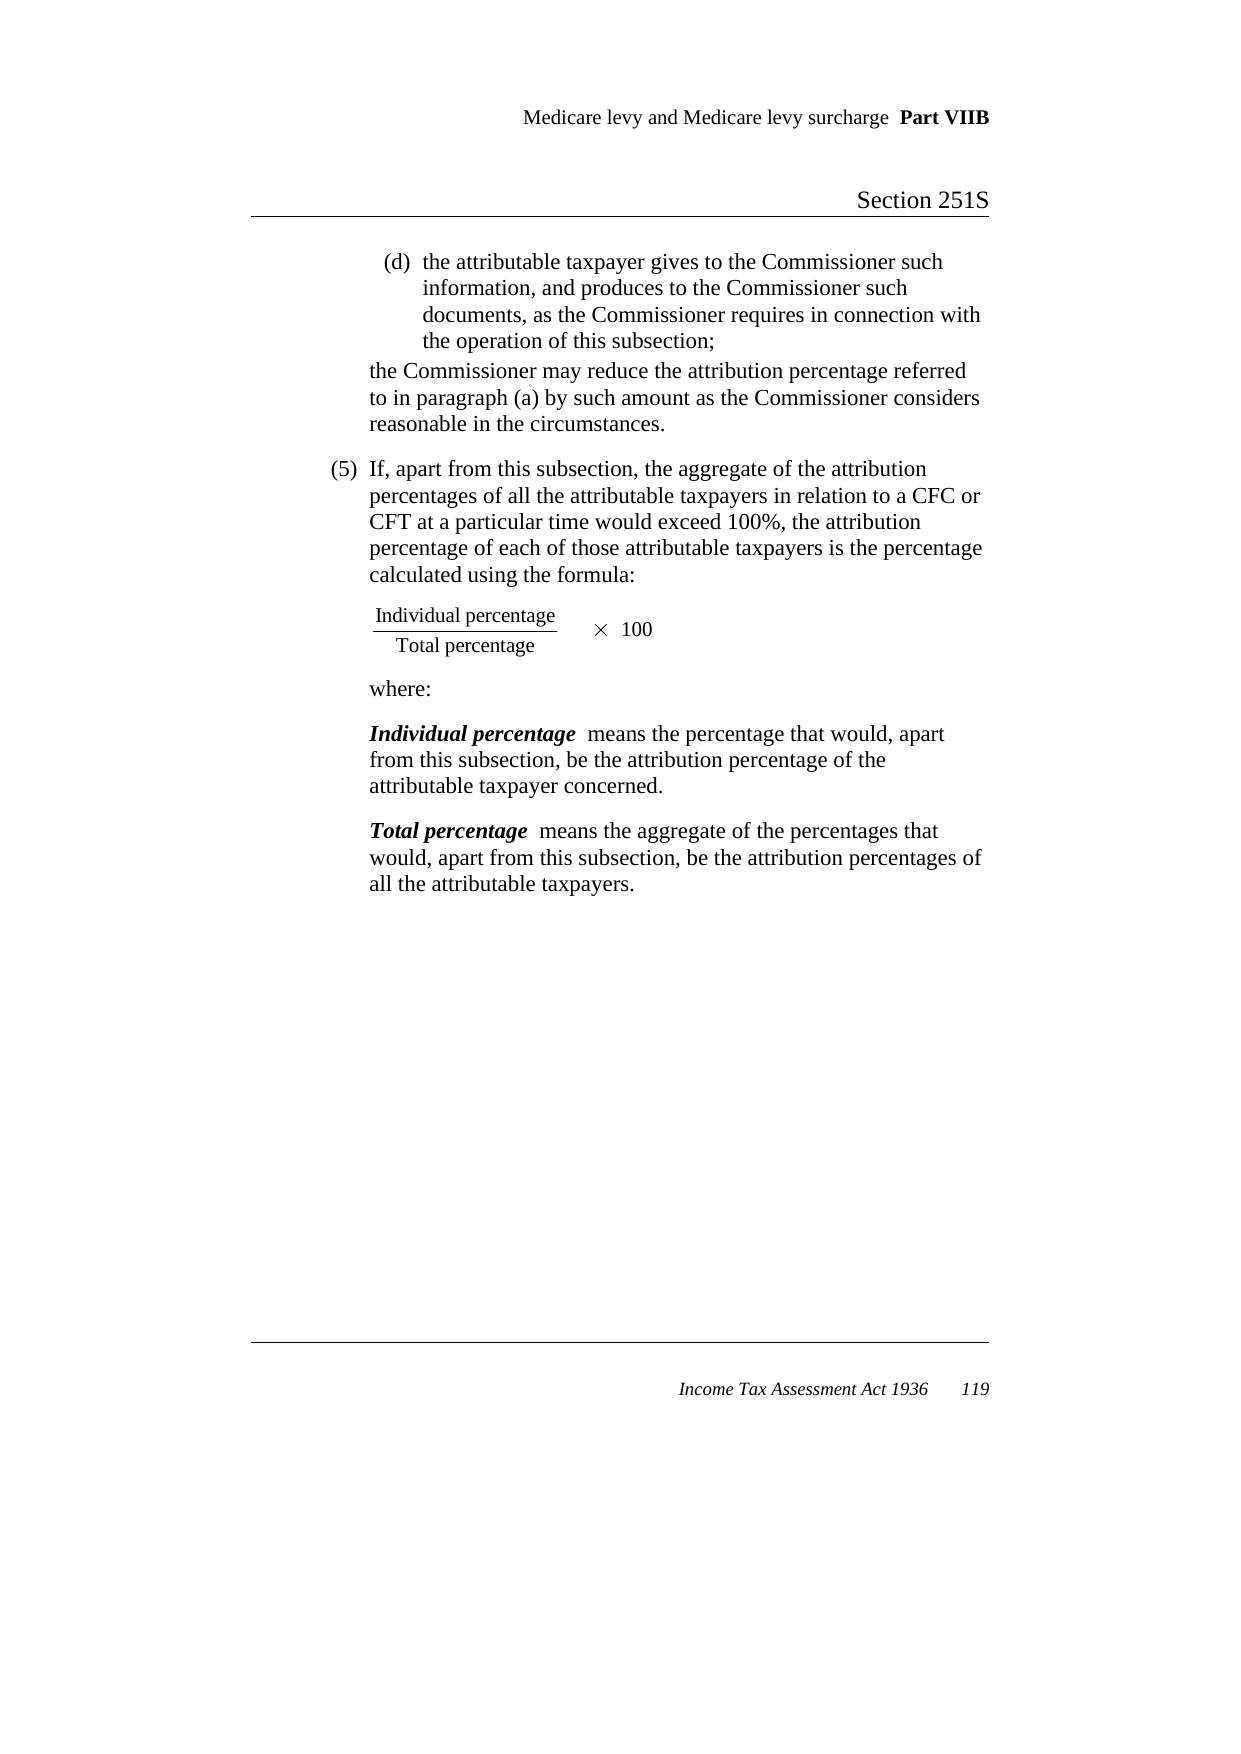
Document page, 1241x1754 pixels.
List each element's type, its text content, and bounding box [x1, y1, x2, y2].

text Individual percentage means the percentage that would, apart from this subsection, be the attribution percentage of the attributable taxpayer concerned. [369, 720, 989, 799]
text the Commissioner may reduce the attribution percentage referred to in paragraph (a) by such amount as the Commissioner considers reasonable in the circumstances. [369, 358, 989, 437]
text where: [369, 675, 989, 701]
text Total percentage means the aggregate of the percentages that would, apart from this subsection, be the attribution percentages of all the attributable taxpayers. [369, 818, 989, 897]
text (d) the attributable taxpayer gives to the Commissioner such information, and produces to the Commissioner such documents, as the Commissioner requires in connection with the operation of this subsection; [251, 248, 989, 353]
text (5) If, apart from this subsection, the aggregate of the attribution percentages of all the attributable taxpayers in relation to a CFC or CFT at a particular time would exceed 100%, the attribution percentage of each of those attributable taxpayers is the percentage calculated using the formula: [251, 455, 989, 587]
